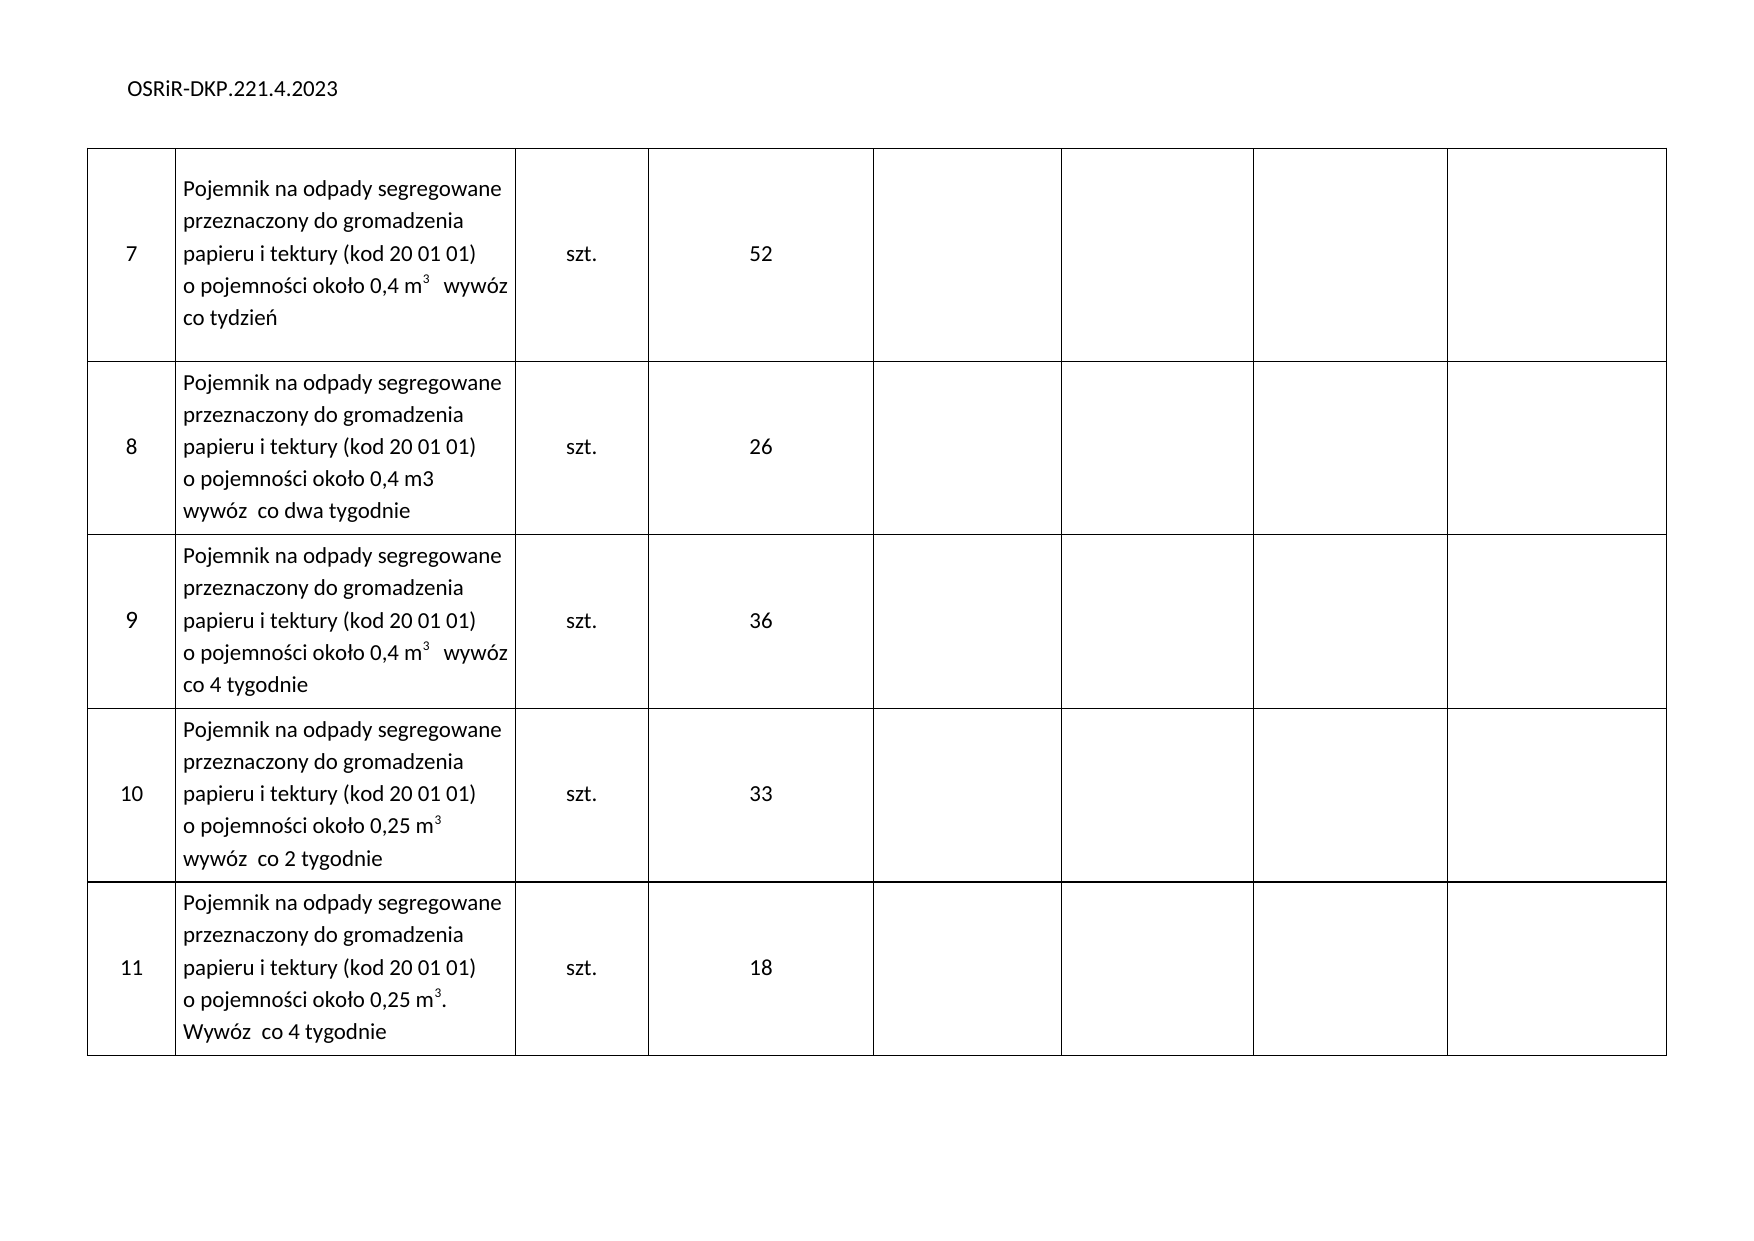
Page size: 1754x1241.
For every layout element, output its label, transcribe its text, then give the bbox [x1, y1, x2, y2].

table_cell [1448, 883, 1666, 1055]
table_cell Pojemnik na odpady segregowane przeznaczony do gromadzenia papieru i tektury (kod 20 01 01) o pojemności około 0,4 m3 wywóz co dwa tygodnie [176, 362, 515, 534]
table_cell 10 [88, 709, 175, 881]
table_cell Pojemnik na odpady segregowane przeznaczony do gromadzenia papieru i tektury (kod 20 01 01) o pojemności około 0,4 m3 wywóz co tydzień [176, 149, 515, 361]
table_cell Pojemnik na odpady segregowane przeznaczony do gromadzenia papieru i tektury (kod 20 01 01) o pojemności około 0,25 m3 wywóz co 2 tygodnie [176, 709, 515, 881]
table_cell 33 [649, 709, 873, 881]
table_cell [874, 149, 1061, 361]
table_cell [874, 362, 1061, 534]
table_cell [1448, 709, 1666, 881]
table_cell 52 [649, 149, 873, 361]
table_cell 8 [88, 362, 175, 534]
table_cell 18 [649, 883, 873, 1055]
table_cell 26 [649, 362, 873, 534]
table_cell szt. [516, 535, 648, 708]
table_cell szt. [516, 149, 648, 361]
table_cell [1062, 362, 1253, 534]
table_cell szt. [516, 883, 648, 1055]
table_cell Pojemnik na odpady segregowane przeznaczony do gromadzenia papieru i tektury (kod 20 01 01) o pojemności około 0,4 m3 wywóz co 4 tygodnie [176, 535, 515, 708]
table_cell 7 [88, 149, 175, 361]
table_cell [1062, 709, 1253, 881]
table_cell 36 [649, 535, 873, 708]
table_cell [1254, 362, 1447, 534]
table_cell [874, 535, 1061, 708]
table_cell [1254, 149, 1447, 361]
table_cell szt. [516, 709, 648, 881]
table_cell [1448, 362, 1666, 534]
table_cell [1254, 709, 1447, 881]
table_cell szt. [516, 362, 648, 534]
table_cell [1448, 535, 1666, 708]
table_cell [874, 883, 1061, 1055]
table_cell 9 [88, 535, 175, 708]
table_cell Pojemnik na odpady segregowane przeznaczony do gromadzenia papieru i tektury (kod 20 01 01) o pojemności około 0,25 m3. Wywóz co 4 tygodnie [176, 883, 515, 1055]
table_cell [1448, 149, 1666, 361]
table_cell 11 [88, 883, 175, 1055]
table_cell [1254, 535, 1447, 708]
table_cell [874, 709, 1061, 881]
table_cell [1062, 535, 1253, 708]
table_cell [1254, 883, 1447, 1055]
table_cell [1062, 883, 1253, 1055]
table_cell [1062, 149, 1253, 361]
